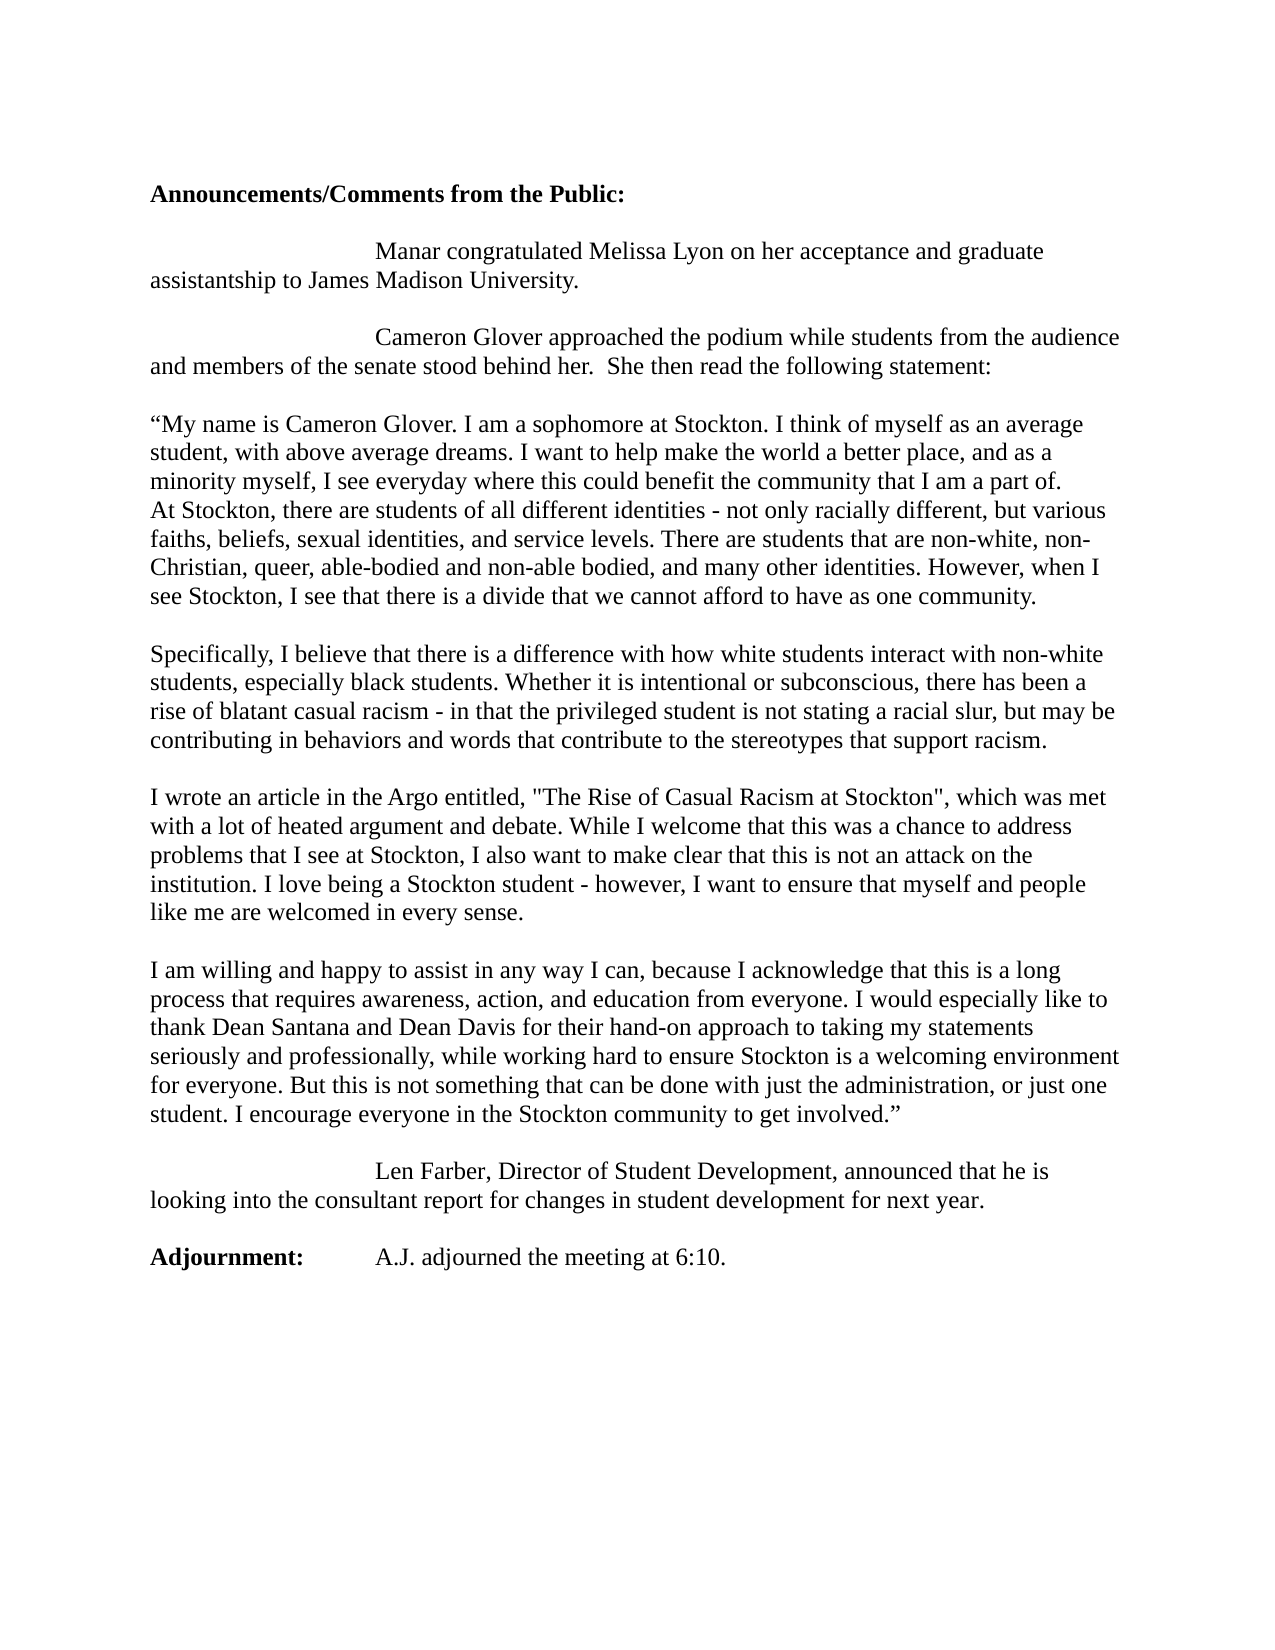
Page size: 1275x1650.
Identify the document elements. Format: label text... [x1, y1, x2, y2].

text Manar congratulated Melissa Lyon on her acceptance and graduate assistantship to James Madison University. [150, 236, 1125, 294]
text I am willing and happy to assist in any way I can, because I acknowledge that this is a long process that requires awareness, action, and education from everyone. I would especially like to thank Dean Santana and Dean Davis for their hand-on approach to taking my statements seriously and professionally, while working hard to ensure Stockton is a welcoming environment for everyone. But this is not something that can be done with just the administration, or just one student. I encourage everyone in the Stockton community to get involved.” [150, 955, 1125, 1127]
text At Stockton, there are students of all different identities - not only racially different, but various faiths, beliefs, sexual identities, and service levels. There are students that are non-white, non-Christian, queer, able-bodied and non-able bodied, and many other identities. However, when I see Stockton, I see that there is a divide that we cannot afford to have as one community. [150, 495, 1125, 610]
text Announcements/Comments from the Public: [150, 179, 1125, 207]
text Adjournment: A.J. adjourned the meeting at 6:10. [150, 1242, 1125, 1271]
text Specifically, I believe that there is a difference with how white students interact with non-white students, especially black students. Whether it is intentional or subconscious, there has been a rise of blatant casual racism - in that the privileged student is not stating a racial slur, but may be contributing in behaviors and words that contribute to the stereotypes that support racism. [150, 639, 1125, 754]
text Cameron Glover approached the podium while students from the audience and members of the senate stood behind her. She then read the following statement: [150, 322, 1125, 380]
text “My name is Cameron Glover. I am a sophomore at Stockton. I think of myself as an average student, with above average dreams. I want to help make the world a better place, and as a minority myself, I see everyday where this could benefit the community that I am a part of. [150, 409, 1125, 495]
text I wrote an article in the Argo entitled, "The Rise of Casual Racism at Stockton", which was met with a lot of heated argument and debate. While I welcome that this was a chance to address problems that I see at Stockton, I also want to make clear that this is not an attack on the institution. I love being a Stockton student - however, I want to ensure that myself and people like me are welcomed in every sense. [150, 782, 1125, 926]
text Len Farber, Director of Student Development, announced that he is looking into the consultant report for changes in student development for next year. [150, 1156, 1125, 1214]
